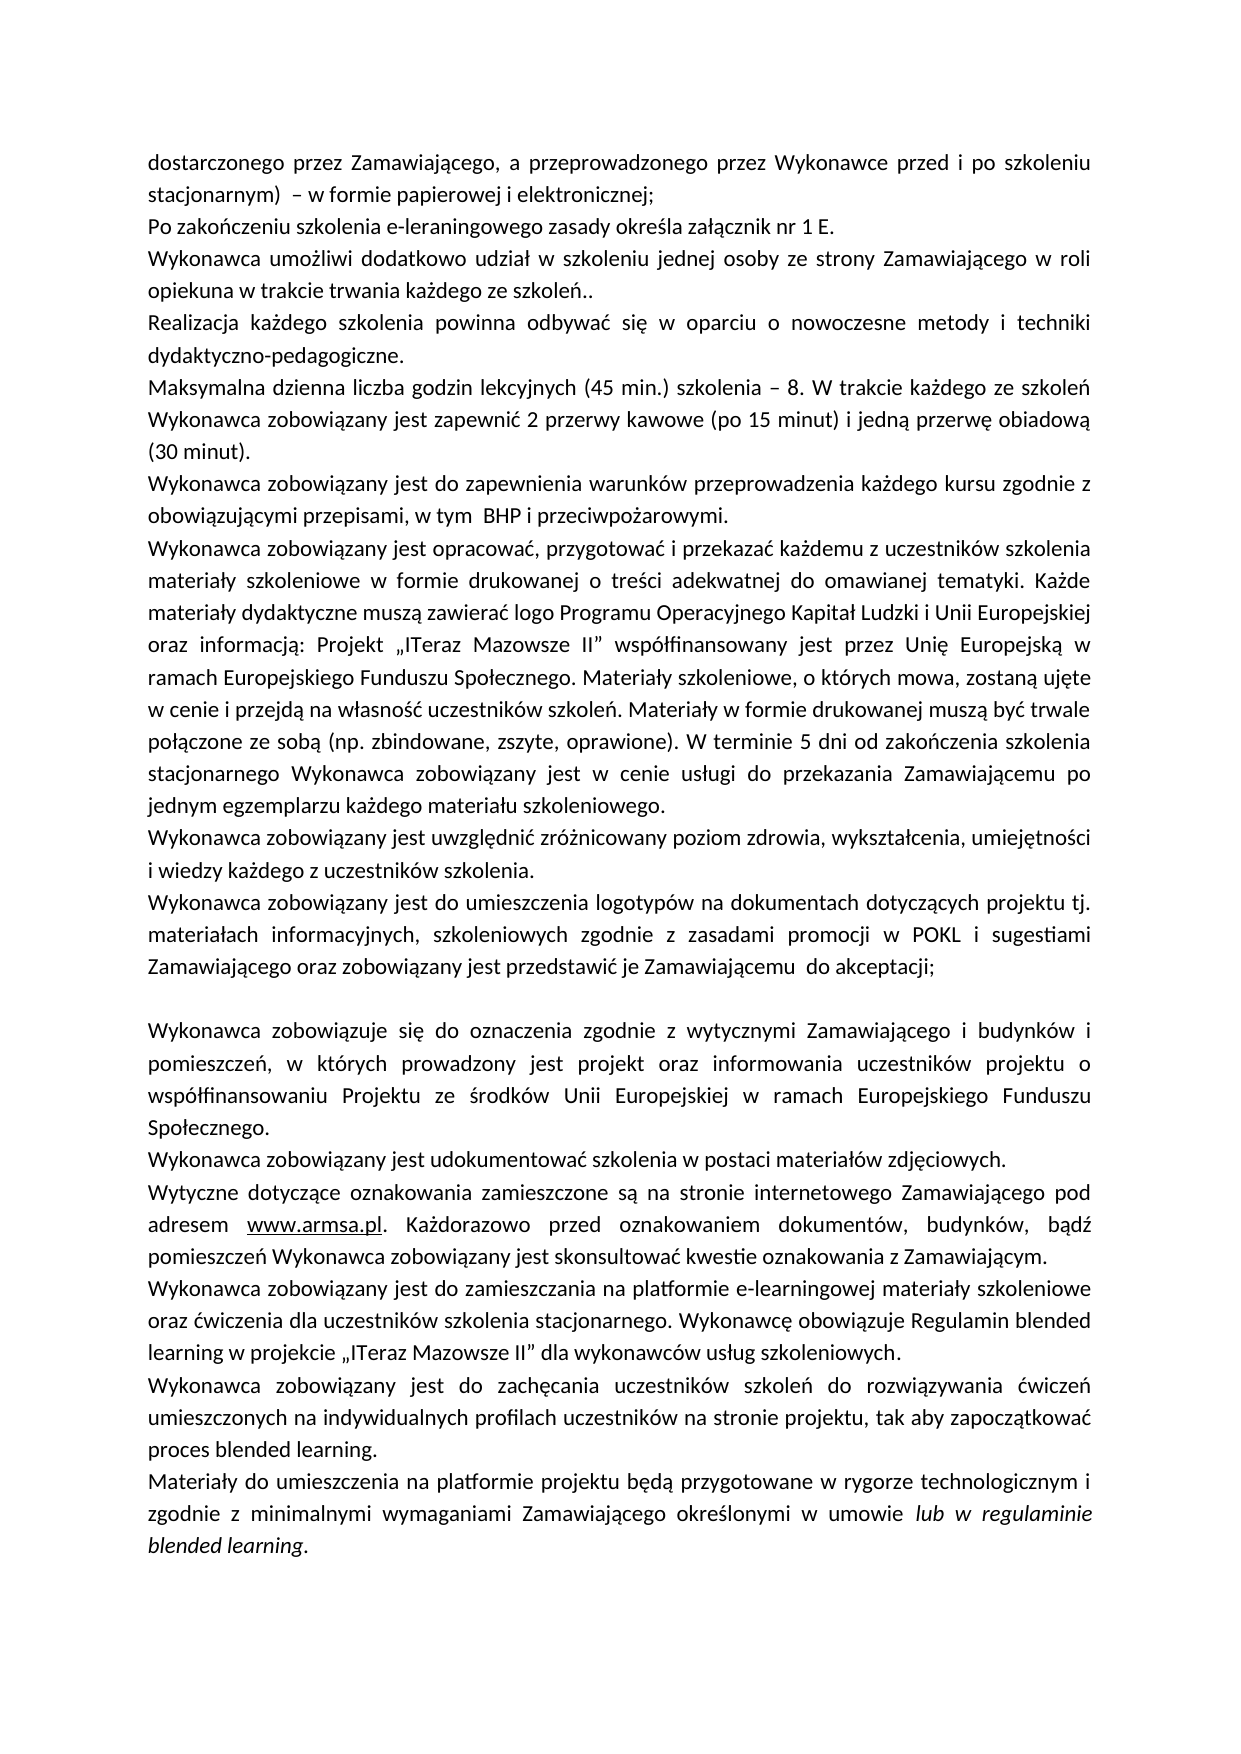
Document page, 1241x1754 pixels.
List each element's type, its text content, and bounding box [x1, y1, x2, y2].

list Wykonawca zobowiązany jest do zamieszczania na platformie e-learningowej materiały szkoleniowe oraz ćwiczenia dla uczestników szkolenia stacjonarnego. Wykonawcę obowiązuje Regulamin blended learning w projekcie „ITeraz Mazowsze II” dla wykonawców usług szkoleniowych. [148, 1274, 1093, 1367]
list Wykonawca umożliwi dodatkowo udział w szkoleniu jednej osoby ze strony Zamawiającego w roli opiekuna w trakcie trwania każdego ze szkoleń.. [148, 244, 1093, 304]
list Wykonawca zobowiązuje się do oznaczenia zgodnie z wytycznymi Zamawiającego i budynków i pomieszczeń, w których prowadzony jest projekt oraz informowania uczestników projektu o współfinansowaniu Projektu ze środków Unii Europejskiej w ramach Europejskiego Funduszu Społecznego. [148, 1017, 1093, 1141]
list Wykonawca zobowiązany jest udokumentować szkolenia w postaci materiałów zdjęciowych. [148, 1145, 1093, 1173]
list Realizacja każdego szkolenia powinna odbywać się w oparciu o nowoczesne metody i techniki dydaktyczno-pedagogiczne. [148, 308, 1093, 369]
list Wykonawca zobowiązany jest uwzględnić zróżnicowany poziom zdrowia, wykształcenia, umiejętności i wiedzy każdego z uczestników szkolenia. [148, 823, 1093, 884]
list Materiały do umieszczenia na platformie projektu będą przygotowane w rygorze technologicznym i zgodnie z minimalnymi wymaganiami Zamawiającego określonymi w umowie lub w regulaminie blended learning. [148, 1467, 1093, 1560]
list Wykonawca zobowiązany jest do zachęcania uczestników szkoleń do rozwiązywania ćwiczeń umieszczonych na indywidualnych profilach uczestników na stronie projektu, tak aby zapoczątkować proces blended learning. [148, 1371, 1093, 1463]
list Po zakończeniu szkolenia e-leraningowego zasady określa załącznik nr 1 E. [148, 212, 1093, 240]
list Wykonawca zobowiązany jest do zapewnienia warunków przeprowadzenia każdego kursu zgodnie z obowiązującymi przepisami, w tym BHP i przeciwpożarowymi. [148, 469, 1093, 530]
list Wytyczne dotyczące oznakowania zamieszczone są na stronie internetowego Zamawiającego pod adresem www.armsa.pl. Każdorazowo przed oznakowaniem dokumentów, budynków, bądź pomieszczeń Wykonawca zobowiązany jest skonsultować kwestie oznakowania z Zamawiającym. [148, 1178, 1093, 1270]
list Maksymalna dzienna liczba godzin lekcyjnych (45 min.) szkolenia – 8. W trakcie każdego ze szkoleń Wykonawca zobowiązany jest zapewnić 2 przerwy kawowe (po 15 minut) i jedną przerwę obiadową (30 minut). [148, 373, 1093, 465]
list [148, 148, 1093, 208]
list Wykonawca zobowiązany jest do umieszczenia logotypów na dokumentach dotyczących projektu tj. materiałach informacyjnych, szkoleniowych zgodnie z zasadami promocji w POKL i sugestiami Zamawiającego oraz zobowiązany jest przedstawić je Zamawiającemu do akceptacji; [148, 888, 1093, 980]
list Wykonawca zobowiązany jest opracować, przygotować i przekazać każdemu z uczestników szkolenia materiały szkoleniowe w formie drukowanej o treści adekwatnej do omawianej tematyki. Każde materiały dydaktyczne muszą zawierać logo Programu Operacyjnego Kapitał Ludzki i Unii Europejskiej oraz informacją: Projekt „ITeraz Mazowsze II” współfinansowany jest przez Unię Europejską w ramach Europejskiego Funduszu Społecznego. Materiały szkoleniowe, o których mowa, zostaną ujęte w cenie i przejdą na własność uczestników szkoleń. Materiały w formie drukowanej muszą być trwale połączone ze sobą (np. zbindowane, zszyte, oprawione). W terminie 5 dni od zakończenia szkolenia stacjonarnego Wykonawca zobowiązany jest w cenie usługi do przekazania Zamawiającemu po jednym egzemplarzu każdego materiału szkoleniowego. [148, 534, 1093, 819]
